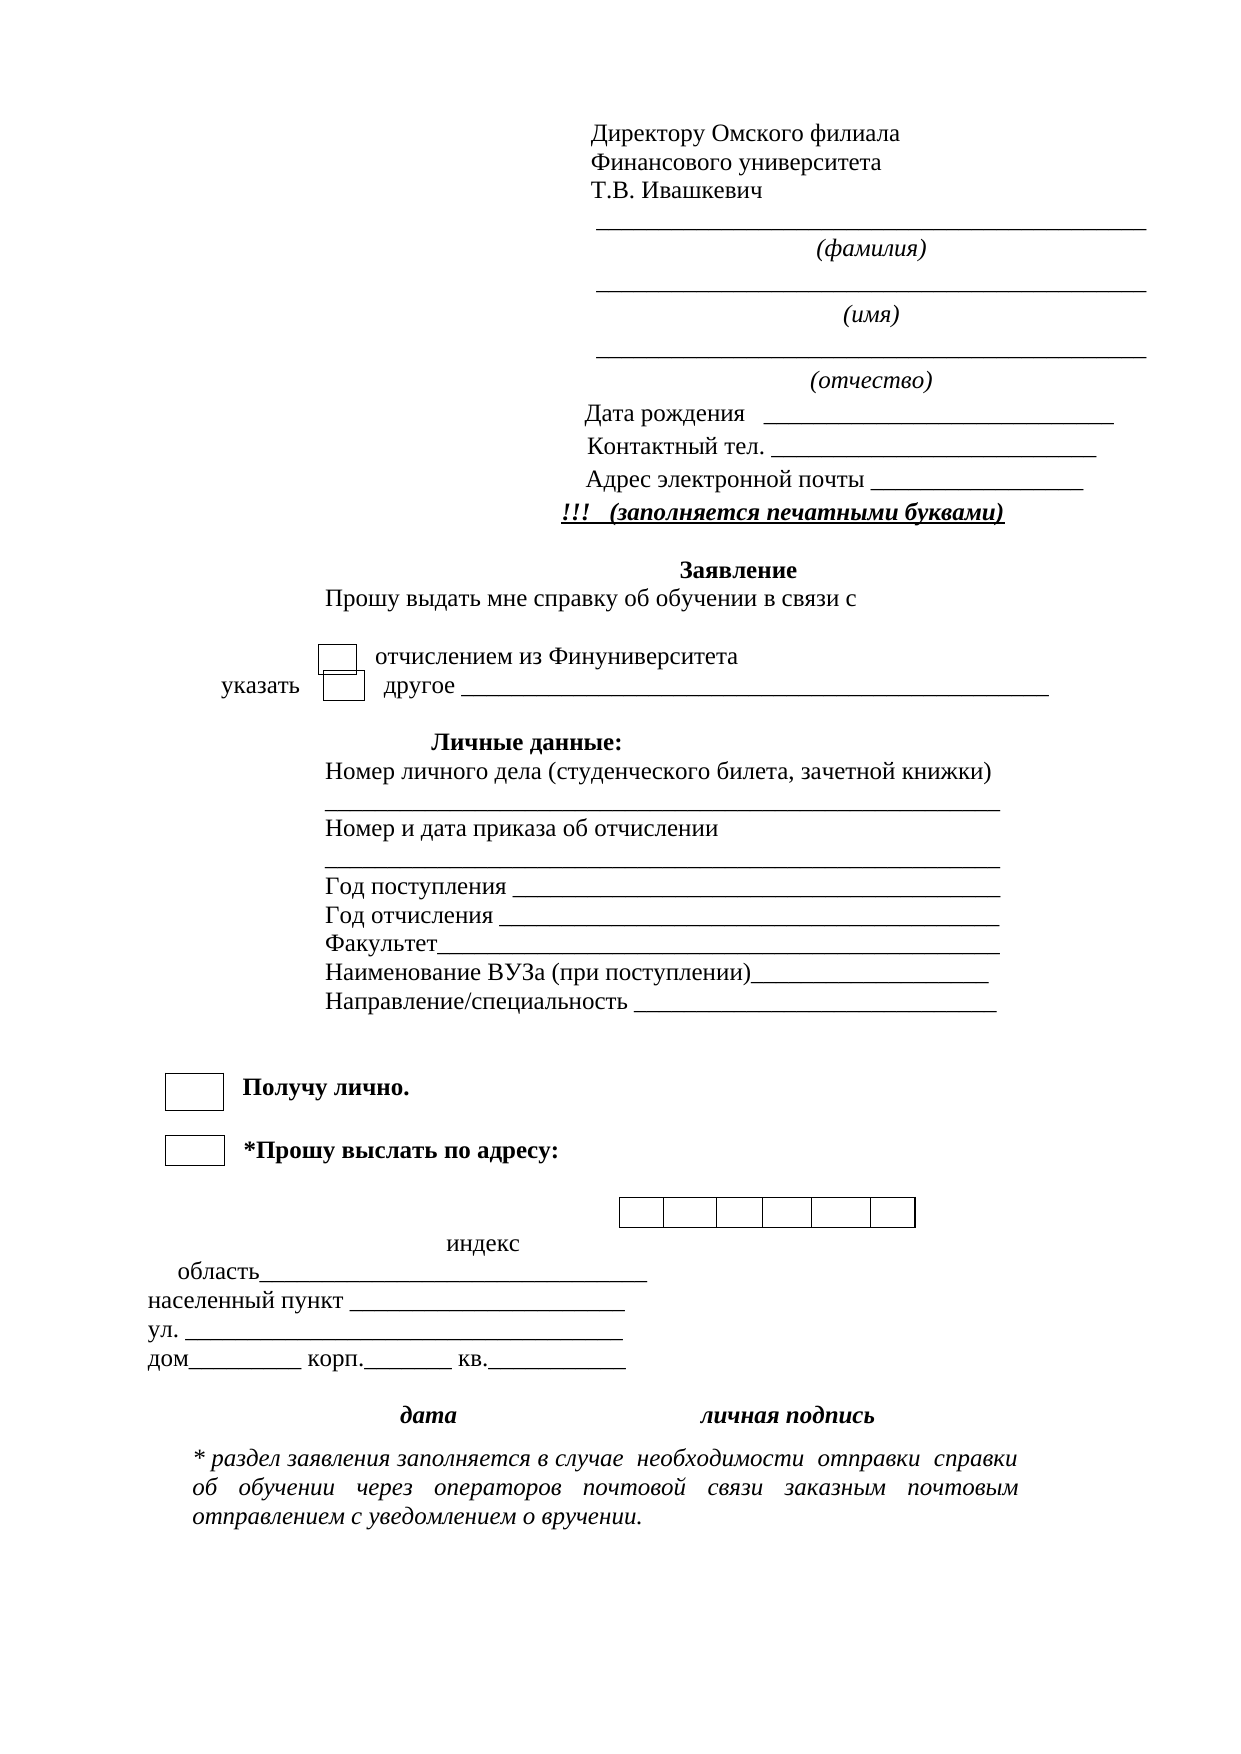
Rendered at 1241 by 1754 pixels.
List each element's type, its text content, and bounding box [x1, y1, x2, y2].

text Дата рождения ____________________________ [546, 398, 1152, 427]
text Факультет_____________________________________________ [325, 928, 1152, 957]
table_header [620, 1198, 663, 1227]
text * раздел заявления заполняется в случае необходимости отправки справки об обучении через операторов почтовой связи заказным почтовым отправлением с уведомлением о вручении. [192, 1443, 1019, 1529]
text Номер и дата приказа об отчислении ______________________________________________________ Год поступления _______________________________________ [325, 813, 1152, 900]
text Т.В. Ивашкевич [591, 176, 1152, 204]
text Контактный тел. __________________________ [532, 431, 1152, 460]
text дом_________ корп._______ кв.___________ [148, 1343, 1152, 1371]
text дата личная подпись [325, 1400, 1152, 1429]
text ______________________________________________________ [325, 785, 1152, 813]
text Номер личного дела (студенческого билета, зачетной книжки) [325, 756, 1152, 785]
text ____________________________________________ [591, 332, 1152, 361]
text Финансового университета [591, 147, 1152, 176]
text Наименование ВУЗа (при поступлении)___________________ [325, 957, 1152, 986]
text Директору Омского филиала [591, 118, 1152, 147]
table_header [324, 671, 364, 700]
text указать другое _______________________________________________ [365, 670, 1152, 698]
text отчислением из Финуниверситета [177, 641, 1152, 670]
text Получу лично. [177, 1072, 1092, 1135]
table_header [166, 1074, 223, 1110]
text область_______________________________ [177, 1256, 1152, 1285]
text (имя) [591, 299, 1152, 328]
text (фамилия) [591, 233, 1152, 262]
text (отчество) [591, 365, 1152, 394]
table_header [166, 1136, 224, 1165]
table_header [763, 1198, 811, 1227]
table_header [717, 1198, 762, 1227]
text ____________________________________________ [591, 204, 1152, 233]
text *Прошу выслать по адресу: индекс [177, 1135, 1092, 1256]
text населенный пункт ______________________ [148, 1285, 1152, 1314]
text Прошу выдать мне справку об обучении в связи с [325, 583, 1152, 612]
table_header [812, 1198, 870, 1227]
text ул. ___________________________________ [148, 1314, 1152, 1343]
text Направление/специальность _____________________________ [325, 986, 1152, 1015]
text указать другое _______________________________________________ [177, 670, 323, 698]
text Год отчисления ________________________________________ [325, 900, 1152, 928]
text Адрес электронной почты _________________ [517, 464, 1152, 493]
table_header [871, 1198, 914, 1227]
text Заявление [325, 555, 1152, 583]
table_header [664, 1198, 716, 1227]
text ____________________________________________ [591, 266, 1152, 295]
table_header [319, 645, 356, 674]
text !!! (заполняется печатными буквами) [561, 497, 1152, 526]
text Личные данные: [325, 727, 1152, 756]
